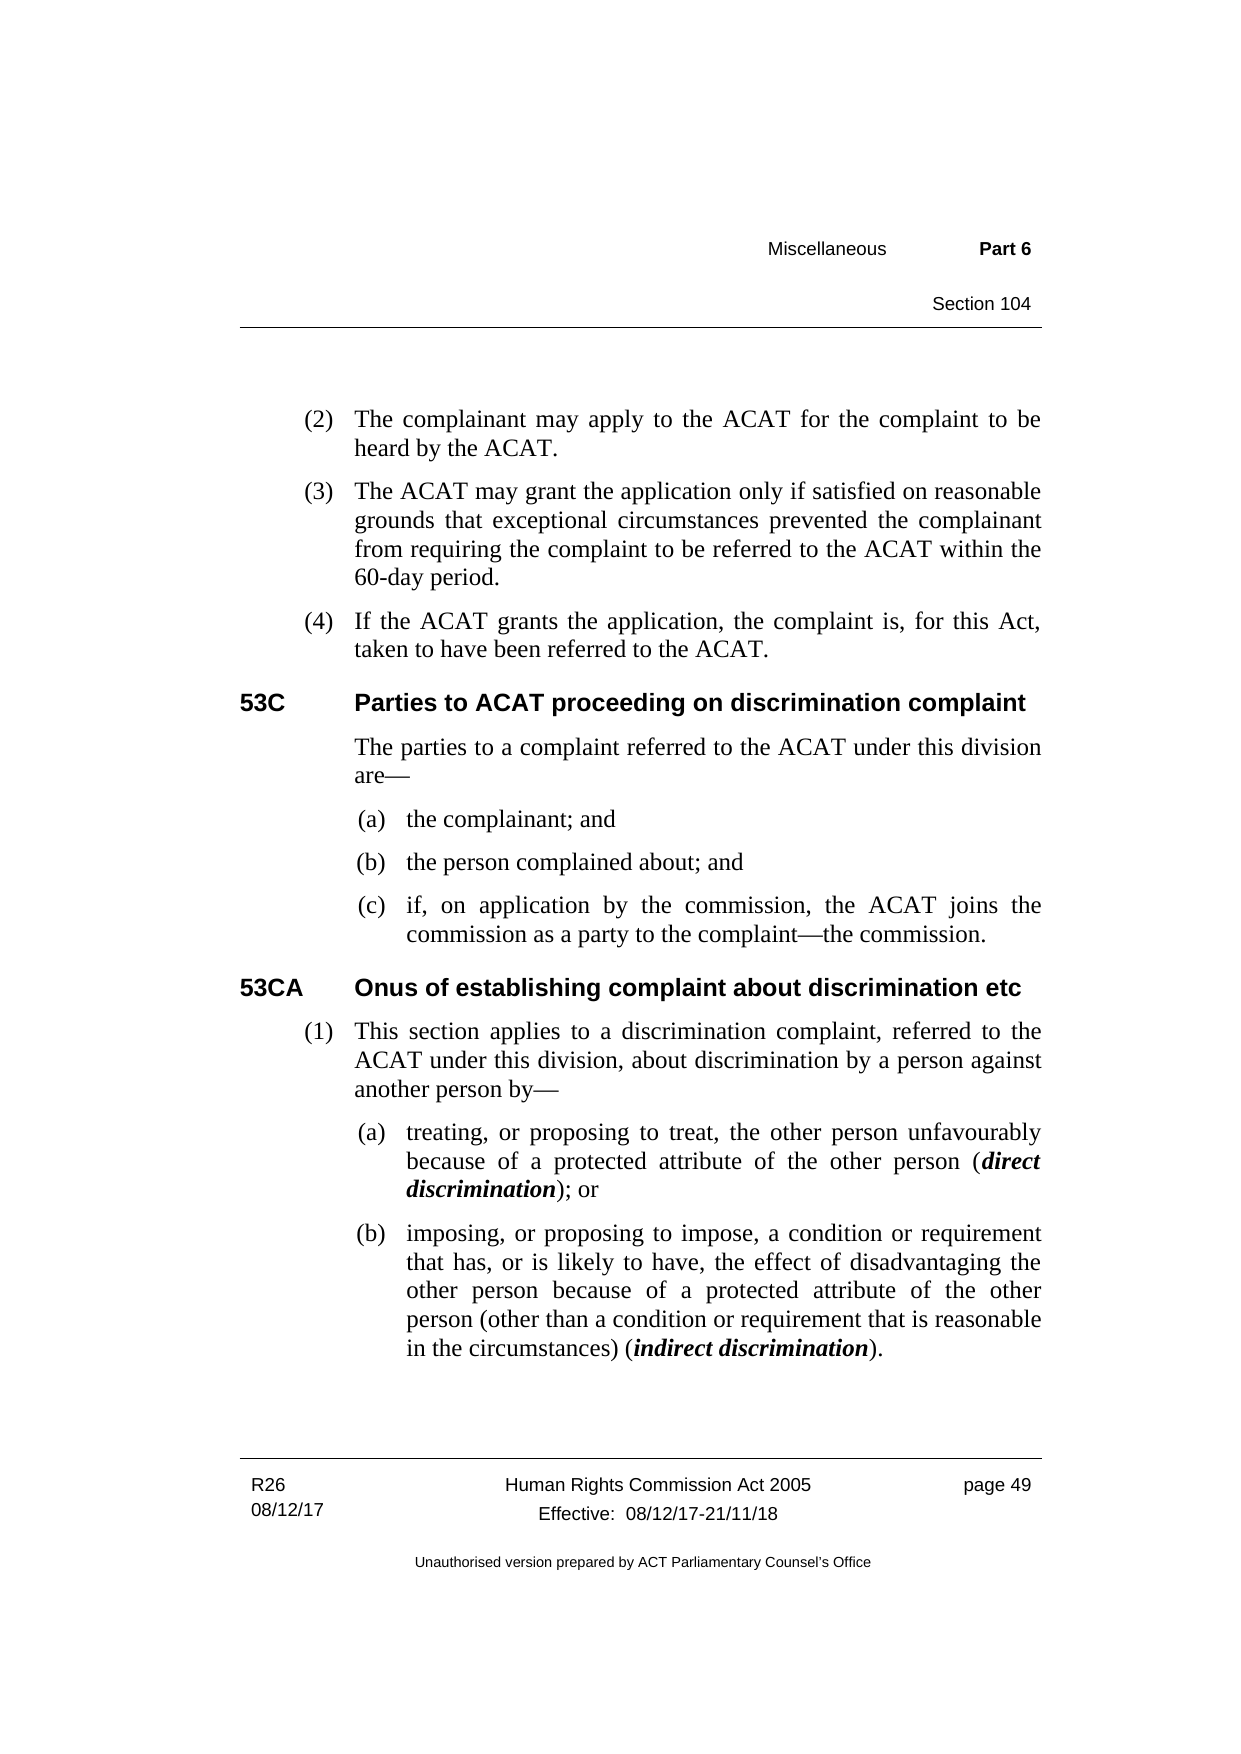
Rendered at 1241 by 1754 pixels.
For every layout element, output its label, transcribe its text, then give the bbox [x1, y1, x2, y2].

text (b) the person complained about; and [239, 847, 1042, 876]
text (1) This section applies to a discrimination complaint, referred to the ACAT under this division, about discrimination by a person against another person by— [239, 1016, 1042, 1102]
text 53CA Onus of establishing complaint about discrimination etc [239, 973, 1042, 1002]
text The parties to a complaint referred to the ACAT under this division are— [354, 732, 1042, 789]
text (2) The complainant may apply to the ACAT for the complaint to be heard by the ACAT. [239, 404, 1042, 462]
text (a) the complainant; and [239, 804, 1042, 832]
text (c) if, on application by the commission, the ACAT joins the commission as a party to the complaint—the commission. [239, 890, 1042, 948]
text (b) imposing, or proposing to impose, a condition or requirement that has, or is likely to have, the effect of disadvantaging the other person because of a protected attribute of the other person (other than a condition or requirement that is reasonable in the circumstances) (indirect discrimination). [239, 1218, 1042, 1362]
text (a) treating, or proposing to treat, the other person unfavourably because of a protected attribute of the other person (direct discrimination); or [239, 1117, 1042, 1203]
text (3) The ACAT may grant the application only if satisfied on reasonable grounds that exceptional circumstances prevented the complainant from requiring the complaint to be referred to the ACAT within the 60-day period. [239, 476, 1042, 591]
text 53C Parties to ACAT proceeding on discrimination complaint [239, 688, 1042, 717]
text (4) If the ACAT grants the application, the complaint is, for this Act, taken to have been referred to the ACAT. [239, 606, 1042, 663]
